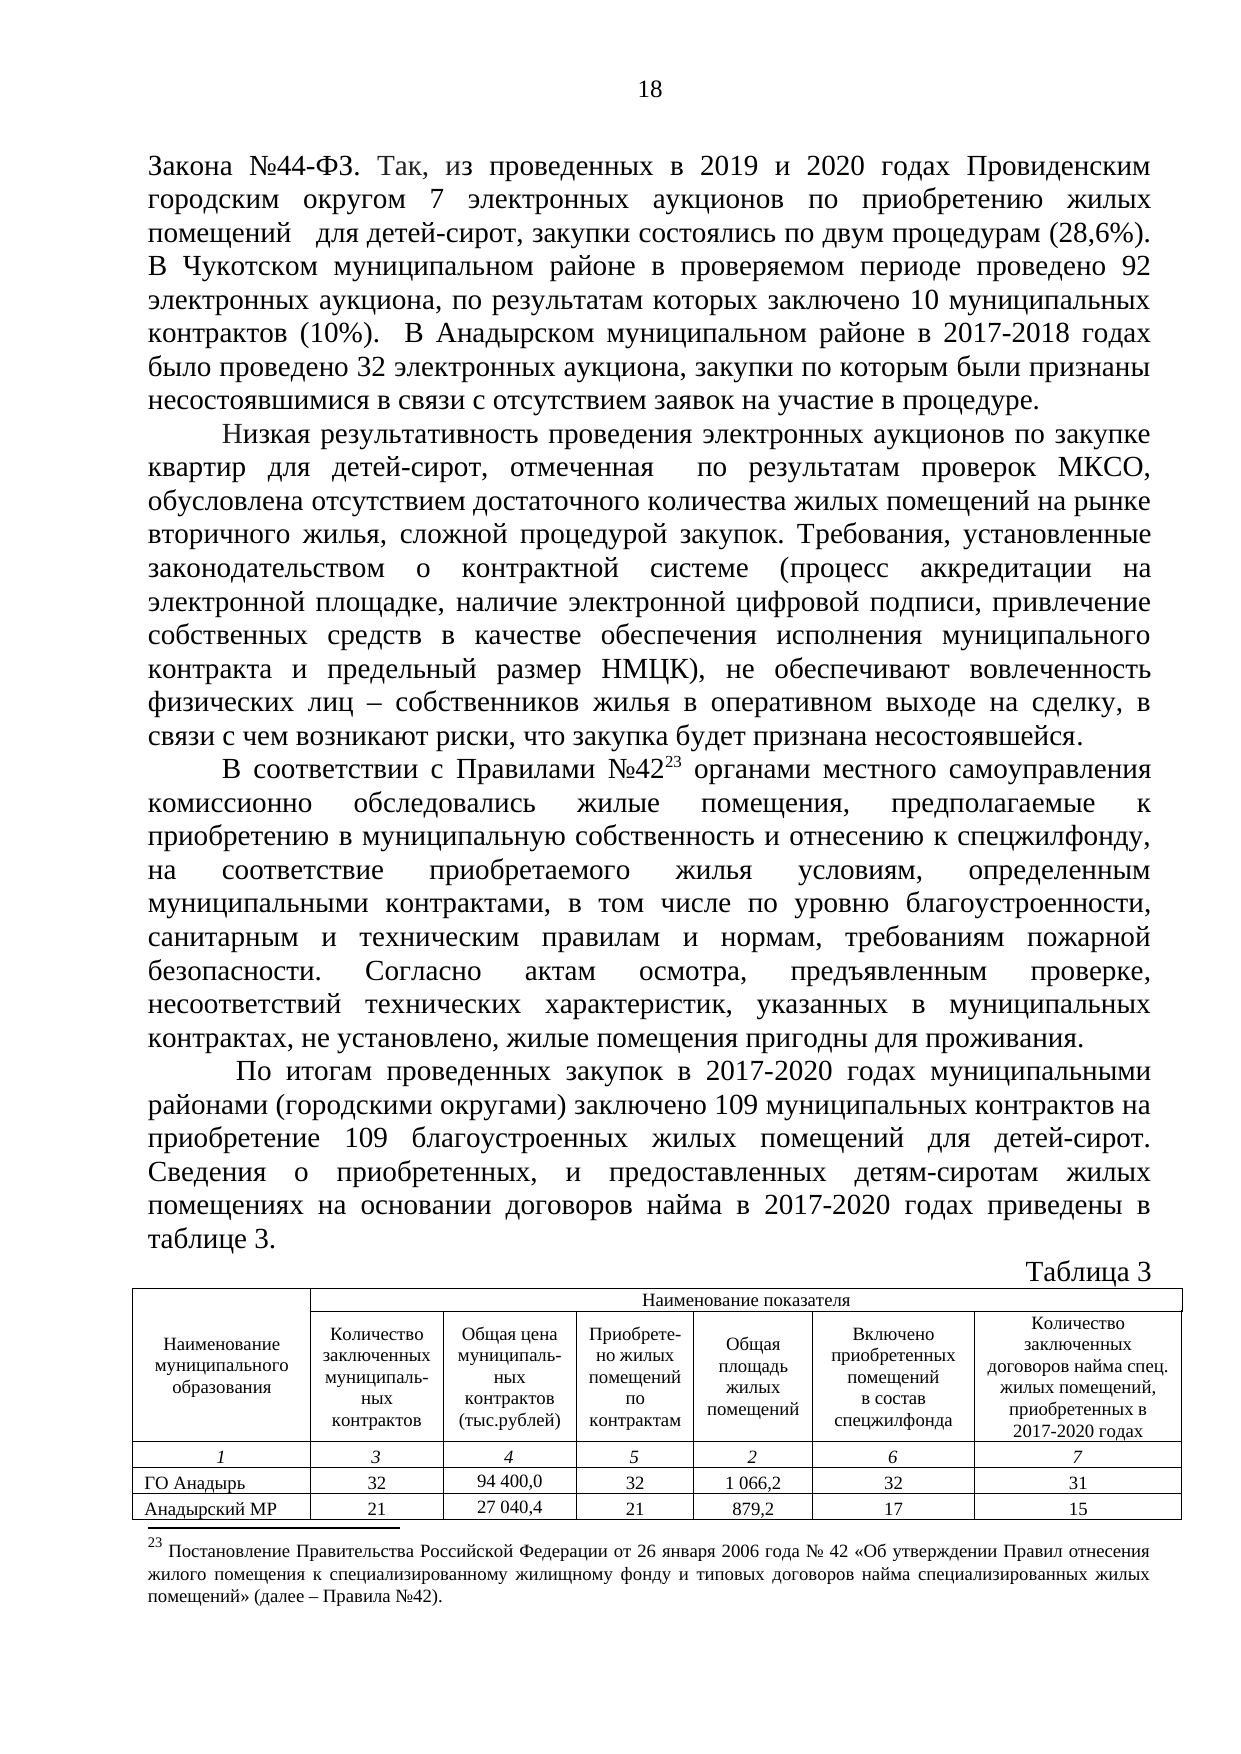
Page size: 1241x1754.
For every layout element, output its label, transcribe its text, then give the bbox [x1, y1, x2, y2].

table_cell 27 040,4 [444, 1494, 576, 1519]
table_cell 21 [577, 1494, 693, 1519]
table_cell 94 400,0 [444, 1468, 576, 1493]
table_cell Приобрете-но жилых помещений по контрактам [577, 1312, 693, 1441]
table_cell 32 [311, 1468, 443, 1493]
table_cell Включено приобретенных помещений в состав спецжилфонда [813, 1312, 974, 1441]
table_cell Общая площадь жилых помещений [694, 1312, 812, 1441]
table_cell 2 [694, 1442, 812, 1467]
table_cell 31 [975, 1468, 1181, 1493]
table_cell ГО Анадырь [133, 1468, 310, 1493]
text По итогам проведенных закупок в 2017-2020 годах муниципальными районами (городскими округами) заключено 109 муниципальных контрактов на приобретение 109 благоустроенных жилых помещений для детей-сирот. Сведения о приобретенных, и предоставленных детям-сиротам жилых помещениях на основании договоров найма в 2017-2020 годах приведены в таблице 3. [148, 1053, 1152, 1254]
table_cell 5 [577, 1442, 693, 1467]
table_cell 3 [311, 1442, 443, 1467]
table_cell Количество заключенных договоров найма спец. жилых помещений, приобретенных в 2017-2020 годах [975, 1312, 1181, 1441]
table_cell 21 [311, 1494, 443, 1519]
table_cell 1 066,2 [694, 1468, 812, 1493]
table_cell 1 [133, 1442, 310, 1467]
table_cell 879,2 [694, 1494, 812, 1519]
table_cell Анадырский МР [133, 1494, 310, 1519]
table_header Наименование показателя [311, 1289, 1182, 1311]
table_cell Общая цена муниципаль- ных контрактов (тыс.рублей) [444, 1312, 576, 1441]
text В соответствии с Правилами №42 органами местного самоуправления комиссионно обследовались жилые помещения, предполагаемые к приобретению в муниципальную собственность и отнесению к спецжилфонду, на соответствие приобретаемого жилья условиям, определенным муниципальными контрактами, в том числе по уровню благоустроенности, санитарным и техническим правилам и нормам, требованиям пожарной безопасности. Согласно актам осмотра, предъявленным проверке, несоответствий технических характеристик, указанных в муниципальных контрактах, не установлено, жилые помещения пригодны для проживания. [148, 751, 1152, 1053]
table_cell 15 [975, 1494, 1181, 1519]
table_cell 17 [813, 1494, 974, 1519]
table_cell 4 [444, 1442, 576, 1467]
table_cell Количество заключенных муниципаль-ных контрактов [311, 1312, 443, 1441]
table_cell 32 [813, 1468, 974, 1493]
text Таблица 3 [148, 1254, 1152, 1288]
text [148, 148, 1152, 416]
text Низкая результативность проведения электронных аукционов по закупке квартир для детей-сирот, отмеченная по результатам проверок МКСО, обусловлена отсутствием достаточного количества жилых помещений на рынке вторичного жилья, сложной процедурой закупок. Требования, установленные законодательством о контрактной системе (процесс аккредитации на электронной площадке, наличие электронной цифровой подписи, привлечение собственных средств в качестве обеспечения исполнения муниципального контракта и предельный размер НМЦК), не обеспечивают вовлеченность физических лиц – собственников жилья в оперативном выходе на сделку, в связи с чем возникают риски, что закупка будет признана несостоявшейся. [148, 416, 1152, 751]
table_cell 32 [577, 1468, 693, 1493]
table_cell 7 [975, 1442, 1181, 1467]
table_header Наименование муниципального образования [133, 1289, 310, 1441]
table_cell 6 [813, 1442, 974, 1467]
